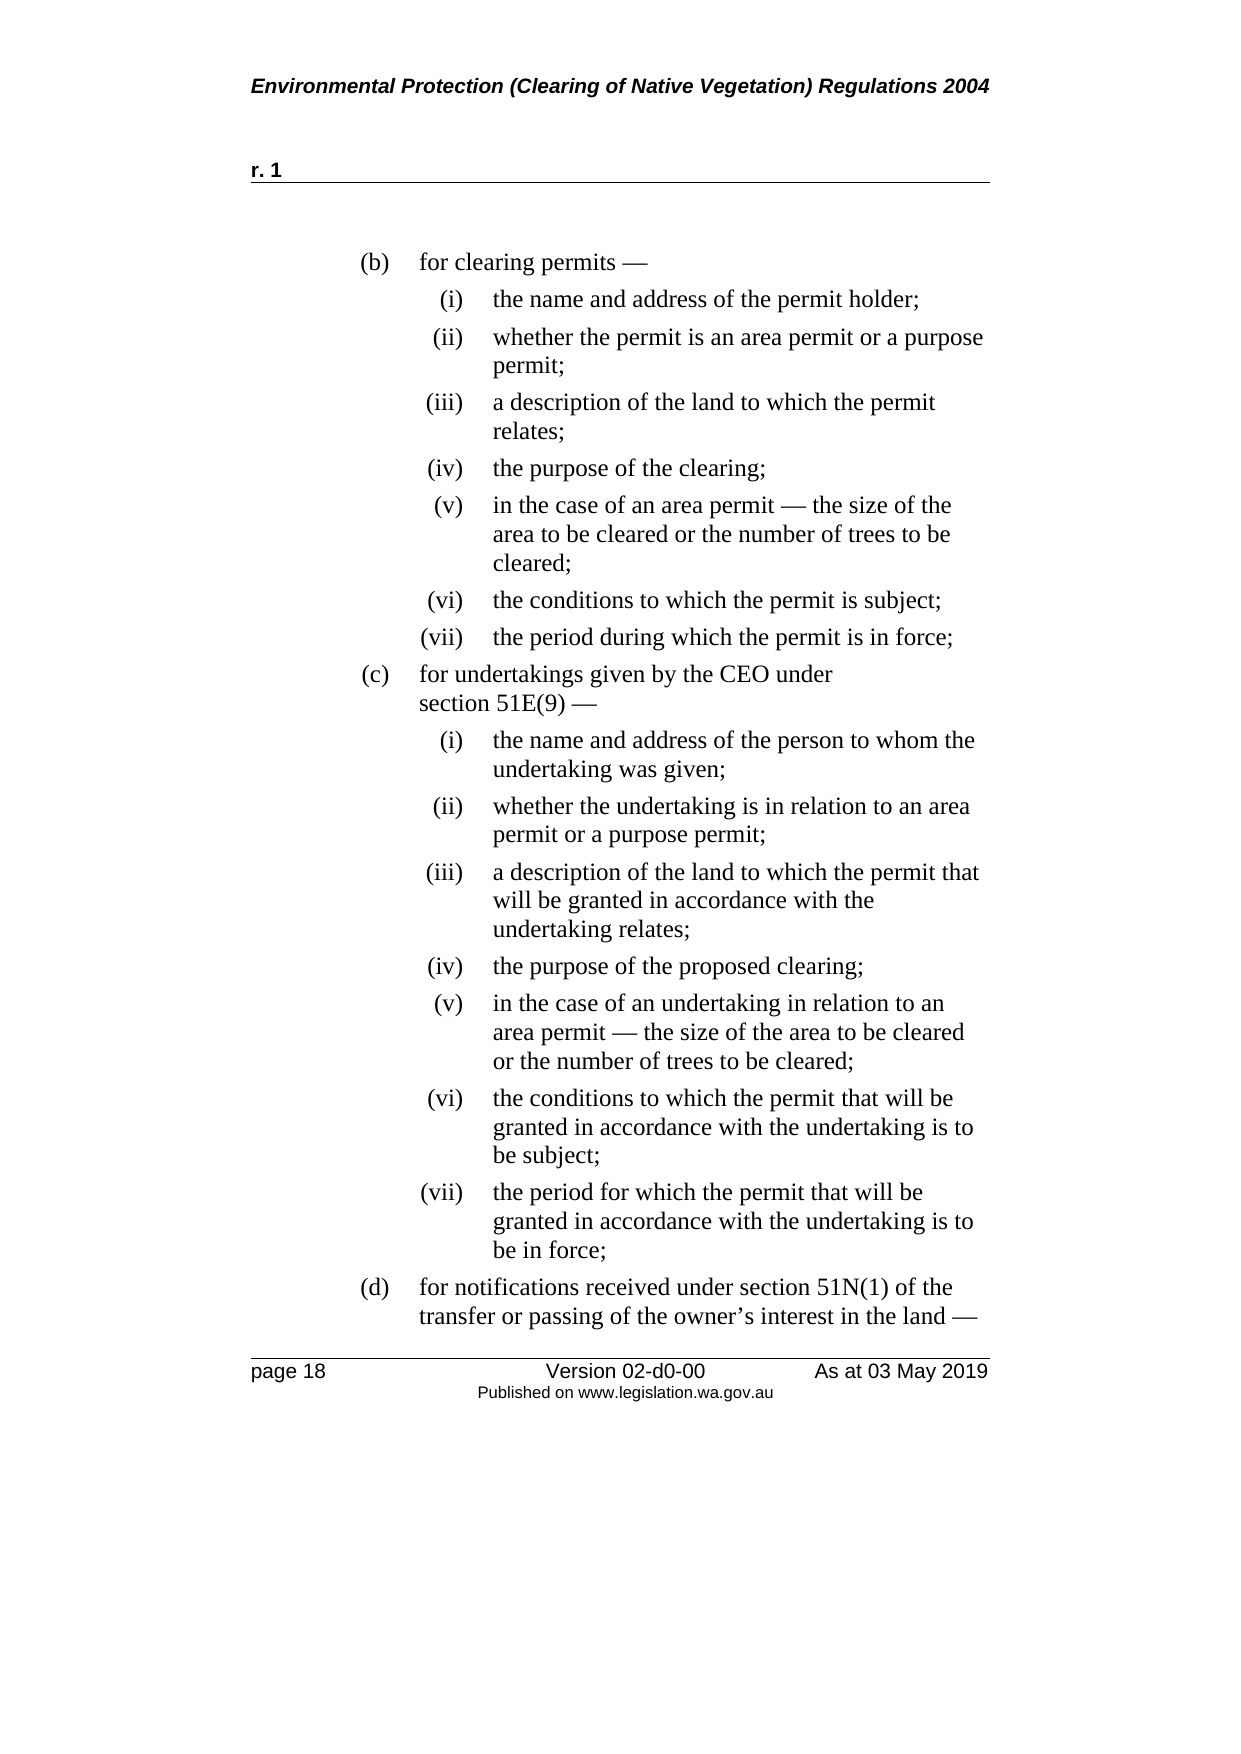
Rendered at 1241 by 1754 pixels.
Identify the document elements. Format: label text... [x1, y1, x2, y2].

text (iv) the purpose of the clearing; [251, 453, 990, 482]
text (i) the name and address of the permit holder; [251, 284, 990, 313]
text (iii) a description of the land to which the permit that will be granted in accordance with the undertaking relates; [251, 857, 990, 943]
text (c) for undertakings given by the CEO under section 51E(9) — [251, 659, 990, 717]
text (vi) the conditions to which the permit is subject; [251, 585, 990, 614]
text (b) for clearing permits — [251, 247, 990, 276]
text (iv) the purpose of the proposed clearing; [251, 951, 990, 980]
text (vii) the period for which the permit that will be granted in accordance with the undertaking is to be in force; [251, 1177, 990, 1264]
text (d) for notifications received under section 51N(1) of the transfer or passing of the owner’s interest in the land — [251, 1272, 990, 1329]
text (vii) the period during which the permit is in force; [251, 622, 990, 651]
text (ii) whether the permit is an area permit or a purpose permit; [251, 322, 990, 379]
text (v) in the case of an undertaking in relation to an area permit — the size of the area to be cleared or the number of trees to be cleared; [251, 988, 990, 1074]
text (ii) whether the undertaking is in relation to an area permit or a purpose permit; [251, 791, 990, 848]
text (vi) the conditions to which the permit that will be granted in accordance with the undertaking is to be subject; [251, 1083, 990, 1169]
text (iii) a description of the land to which the permit relates; [251, 387, 990, 445]
text (i) the name and address of the person to whom the undertaking was given; [251, 725, 990, 782]
text (v) in the case of an area permit — the size of the area to be cleared or the number of trees to be cleared; [251, 490, 990, 577]
